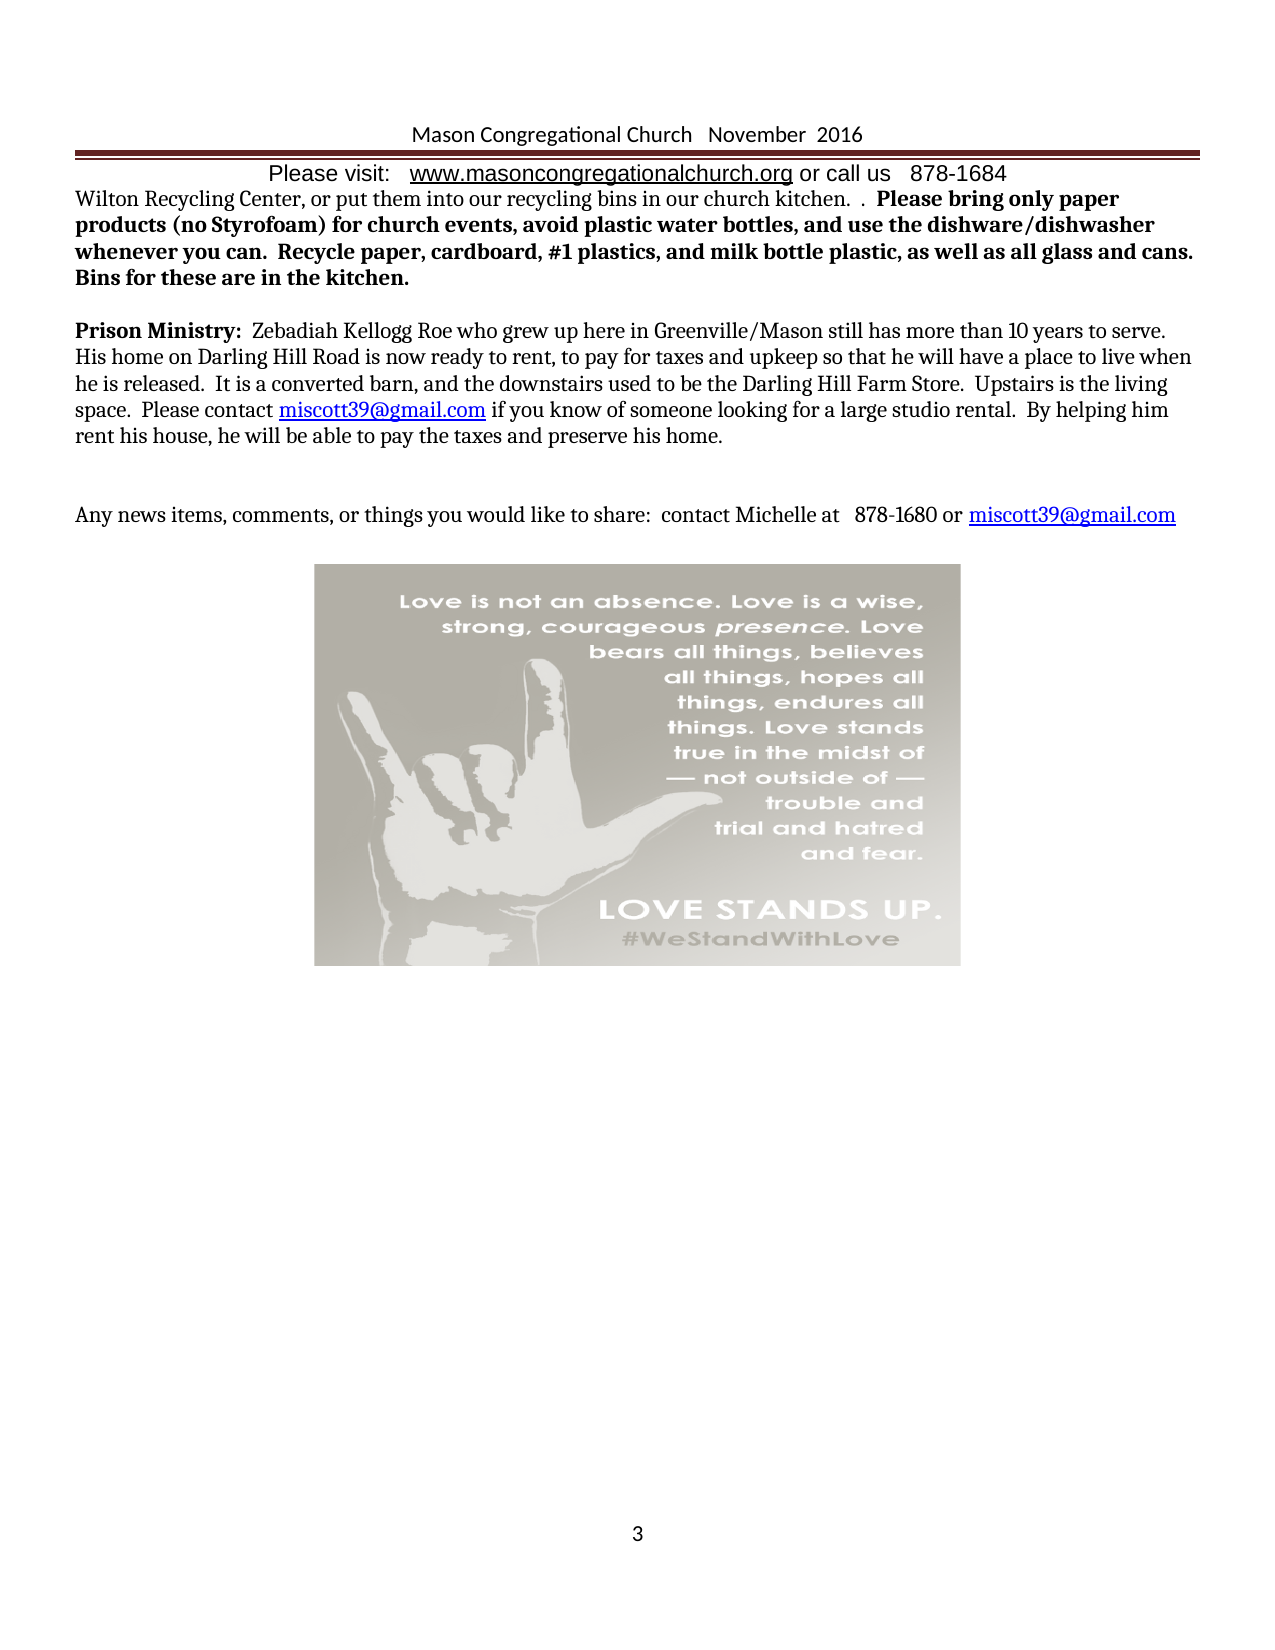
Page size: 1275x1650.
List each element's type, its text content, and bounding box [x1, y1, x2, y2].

text Prison Ministry: Zebadiah Kellogg Roe who grew up here in Greenville/Mason still has more than 10 years to serve. His home on Darling Hill Road is now ready to rent, to pay for taxes and upkeep so that he will have a place to live when he is released. It is a converted barn, and the downstairs used to be the Darling Hill Farm Store. Upstairs is the living space. Please contact miscott39@gmail.com if you know of someone looking for a large studio rental. By helping him rent his house, he will be able to pay the taxes and preserve his home. [75, 318, 1200, 449]
text Any news items, comments, or things you would like to share: contact Michelle at 878-1680 or miscott39@gmail.com [75, 502, 1200, 564]
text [75, 186, 1200, 291]
